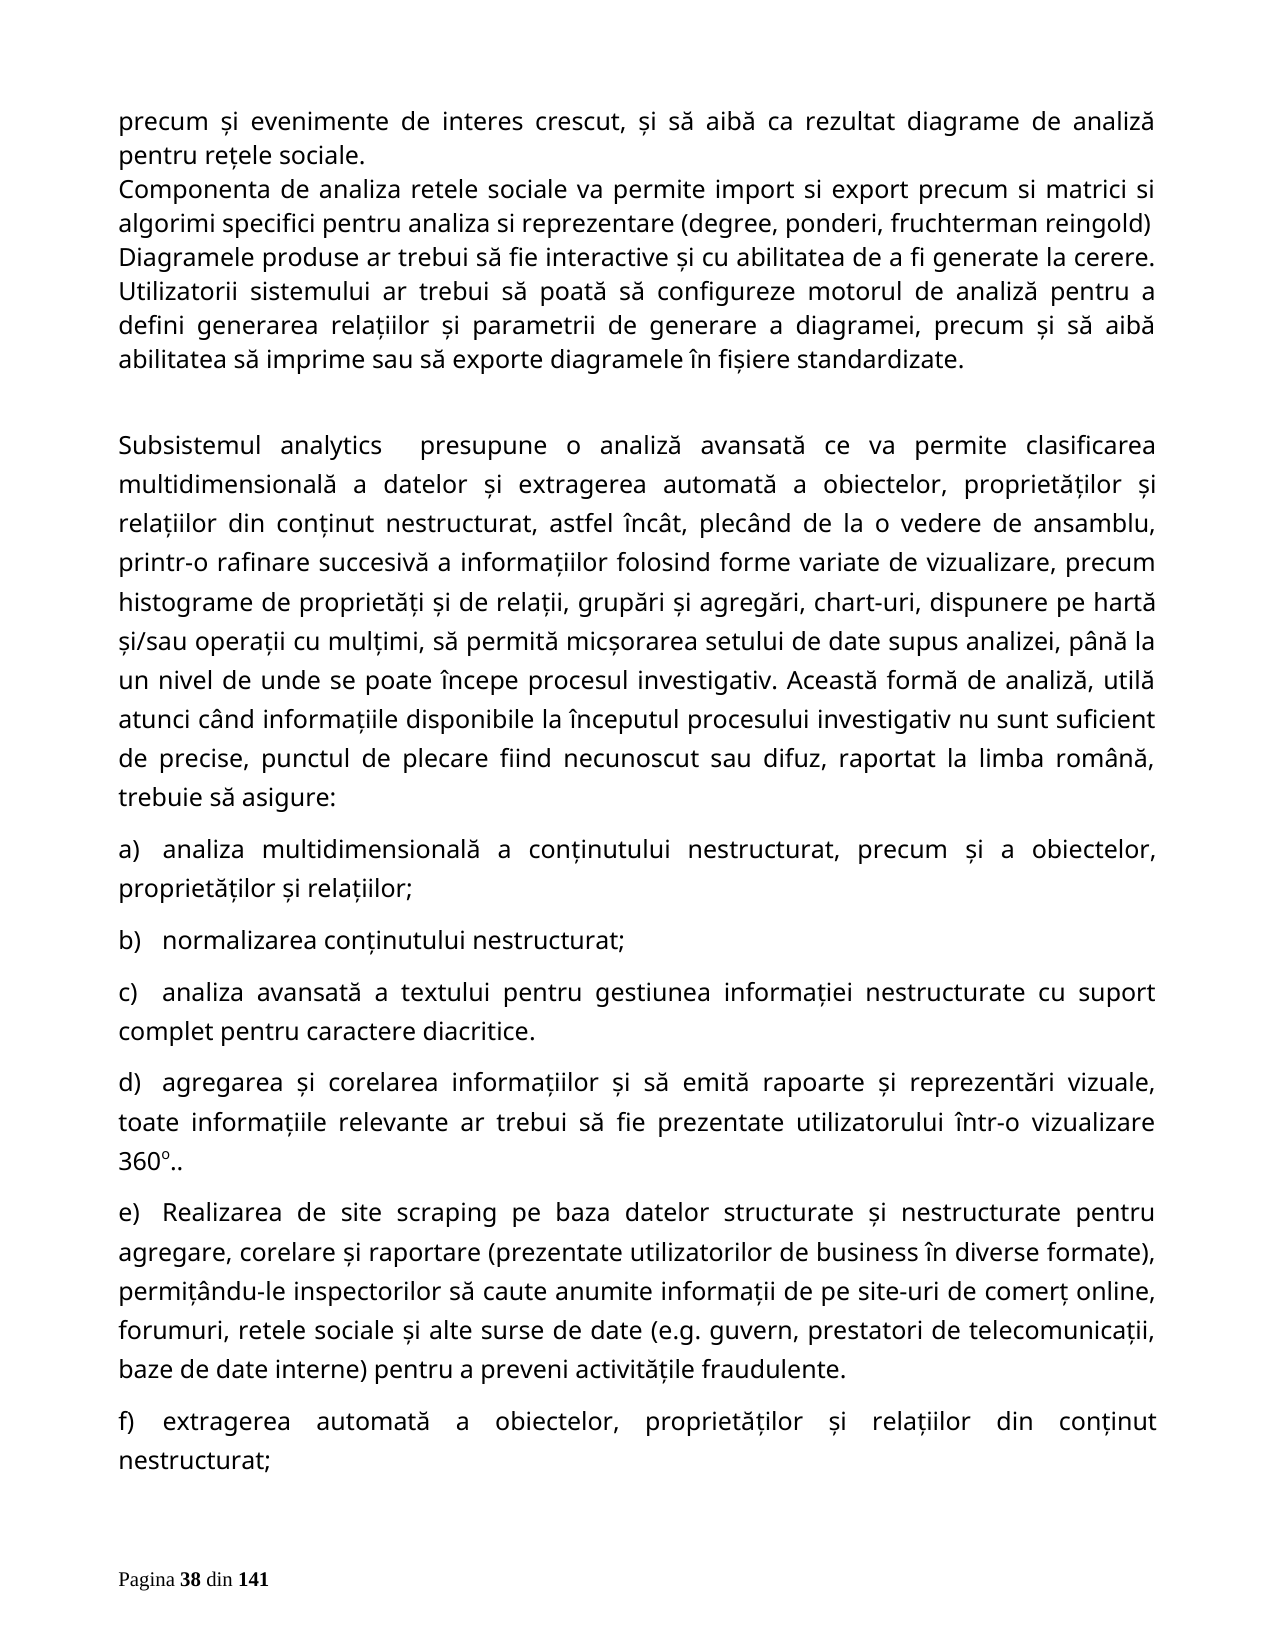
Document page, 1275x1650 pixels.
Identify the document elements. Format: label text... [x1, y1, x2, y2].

list analiza avansată a textului pentru gestiunea informației nestructurate cu suport complet pentru caractere diacritice. [118, 974, 1157, 1047]
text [118, 103, 1157, 171]
text Diagramele produse ar trebui să fie interactive și cu abilitatea de a fi generate la cerere. Utilizatorii sistemului ar trebui să poată să configureze motorul de analiză pentru a defini generarea relațiilor și parametrii de generare a diagramei, precum și să aibă abilitatea să imprime sau să exporte diagramele în fișiere standardizate. [118, 239, 1157, 376]
list normalizarea conţinutului nestructurat; [118, 922, 1157, 957]
text Componenta de analiza retele sociale va permite import si export precum si matrici si algorimi specifici pentru analiza si reprezentare (degree, ponderi, fruchterman reingold) [118, 171, 1157, 239]
list Subsistemul analytics presupune o analiză avansată ce va permite clasificarea multidimensională a datelor şi extragerea automată a obiectelor, proprietăţilor şi relaţiilor din conţinut nestructurat, astfel încât, plecând de la o vedere de ansamblu, printr-o rafinare succesivă a informaţiilor folosind forme variate de vizualizare, precum histograme de proprietăţi şi de relaţii, grupări şi agregări, chart-uri, dispunere pe hartă şi/sau operaţii cu mulţimi, să permită micşorarea setului de date supus analizei, până la un nivel de unde se poate începe procesul investigativ. Această formă de analiză, utilă atunci când informaţiile disponibile la începutul procesului investigativ nu sunt suficient de precise, punctul de plecare fiind necunoscut sau difuz, raportat la limba română, trebuie să asigure: [118, 427, 1157, 814]
list Realizarea de site scraping pe baza datelor structurate și nestructurate pentru agregare, corelare și raportare (prezentate utilizatorilor de business în diverse formate), permițându-le inspectorilor să caute anumite informații de pe site-uri de comerț online, forumuri, retele sociale și alte surse de date (e.g. guvern, prestatori de telecomunicații, baze de date interne) pentru a preveni activitățile fraudulente. [118, 1195, 1157, 1386]
list agregarea și corelarea informațiilor și să emită rapoarte și reprezentări vizuale, toate informațiile relevante ar trebui să fie prezentate utilizatorului într-o vizualizare 360o.. [118, 1065, 1157, 1177]
list analiza multidimensională a conţinutului nestructurat, precum şi a obiectelor, proprietăţilor şi relaţiilor; [118, 832, 1157, 905]
list extragerea automată a obiectelor, proprietăţilor şi relaţiilor din conţinut nestructurat; [118, 1403, 1157, 1477]
